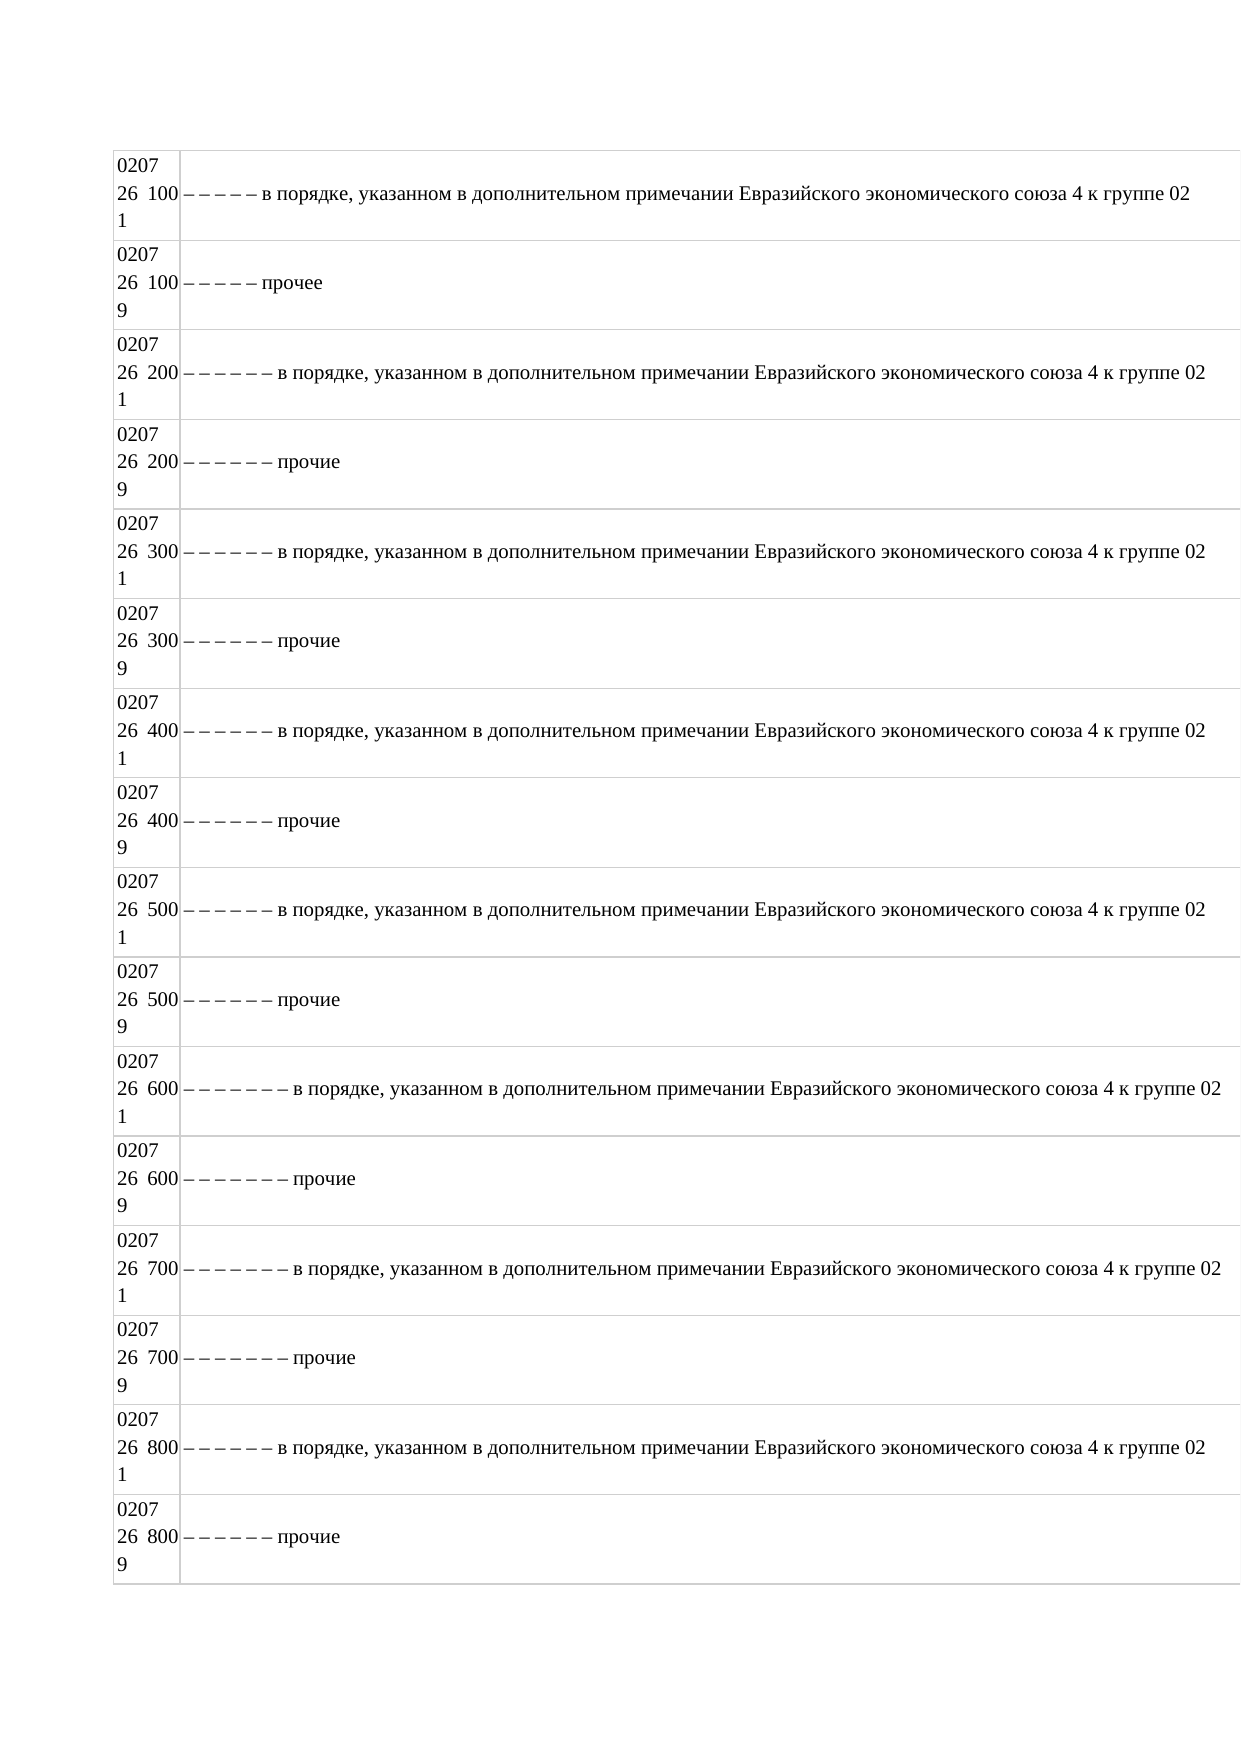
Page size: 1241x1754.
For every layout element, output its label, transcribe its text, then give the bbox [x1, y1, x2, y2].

table_cell – – – – – – прочие [181, 420, 1240, 508]
table_cell 0207 26 200 1 [114, 330, 179, 419]
table_cell 0207 26 200 9 [114, 420, 179, 508]
table_cell 0207 26 600 1 [114, 1047, 179, 1135]
table_cell – – – – – – прочие [181, 958, 1240, 1046]
table_cell 0207 26 100 1 [114, 151, 179, 239]
table_cell 0207 26 400 1 [114, 689, 179, 777]
table_cell – – – – – – в порядке, указанном в дополнительном примечании Евразийского экономического союза 4 к группе 02 [181, 510, 1240, 598]
table_cell 0207 26 600 9 [114, 1137, 179, 1225]
table_cell 0207 26 400 9 [114, 778, 179, 867]
table_cell 0207 26 800 9 [114, 1495, 179, 1583]
table_cell – – – – – – прочие [181, 1495, 1240, 1583]
table_cell – – – – – – в порядке, указанном в дополнительном примечании Евразийского экономического союза 4 к группе 02 [181, 1405, 1240, 1494]
table_cell 0207 26 300 9 [114, 599, 179, 687]
table_cell – – – – – – – в порядке, указанном в дополнительном примечании Евразийского экономического союза 4 к группе 02 [181, 1226, 1240, 1314]
table_cell 0207 26 700 9 [114, 1316, 179, 1404]
table_cell – – – – – – в порядке, указанном в дополнительном примечании Евразийского экономического союза 4 к группе 02 [181, 689, 1240, 777]
table_cell 0207 26 300 1 [114, 510, 179, 598]
table_cell 0207 26 800 1 [114, 1405, 179, 1494]
table_cell – – – – – – – прочие [181, 1137, 1240, 1225]
table_cell 0207 26 500 9 [114, 958, 179, 1046]
table_cell – – – – – – в порядке, указанном в дополнительном примечании Евразийского экономического союза 4 к группе 02 [181, 330, 1240, 419]
table_cell – – – – – в порядке, указанном в дополнительном примечании Евразийского экономического союза 4 к группе 02 [181, 151, 1240, 239]
table_cell – – – – – – – прочие [181, 1316, 1240, 1404]
table_cell – – – – – прочее [181, 241, 1240, 329]
table_cell 0207 26 100 9 [114, 241, 179, 329]
table_cell – – – – – – прочие [181, 599, 1240, 687]
table_cell 0207 26 500 1 [114, 868, 179, 956]
table_cell – – – – – – прочие [181, 778, 1240, 867]
table_cell – – – – – – – в порядке, указанном в дополнительном примечании Евразийского экономического союза 4 к группе 02 [181, 1047, 1240, 1135]
table_cell 0207 26 700 1 [114, 1226, 179, 1314]
table_cell – – – – – – в порядке, указанном в дополнительном примечании Евразийского экономического союза 4 к группе 02 [181, 868, 1240, 956]
